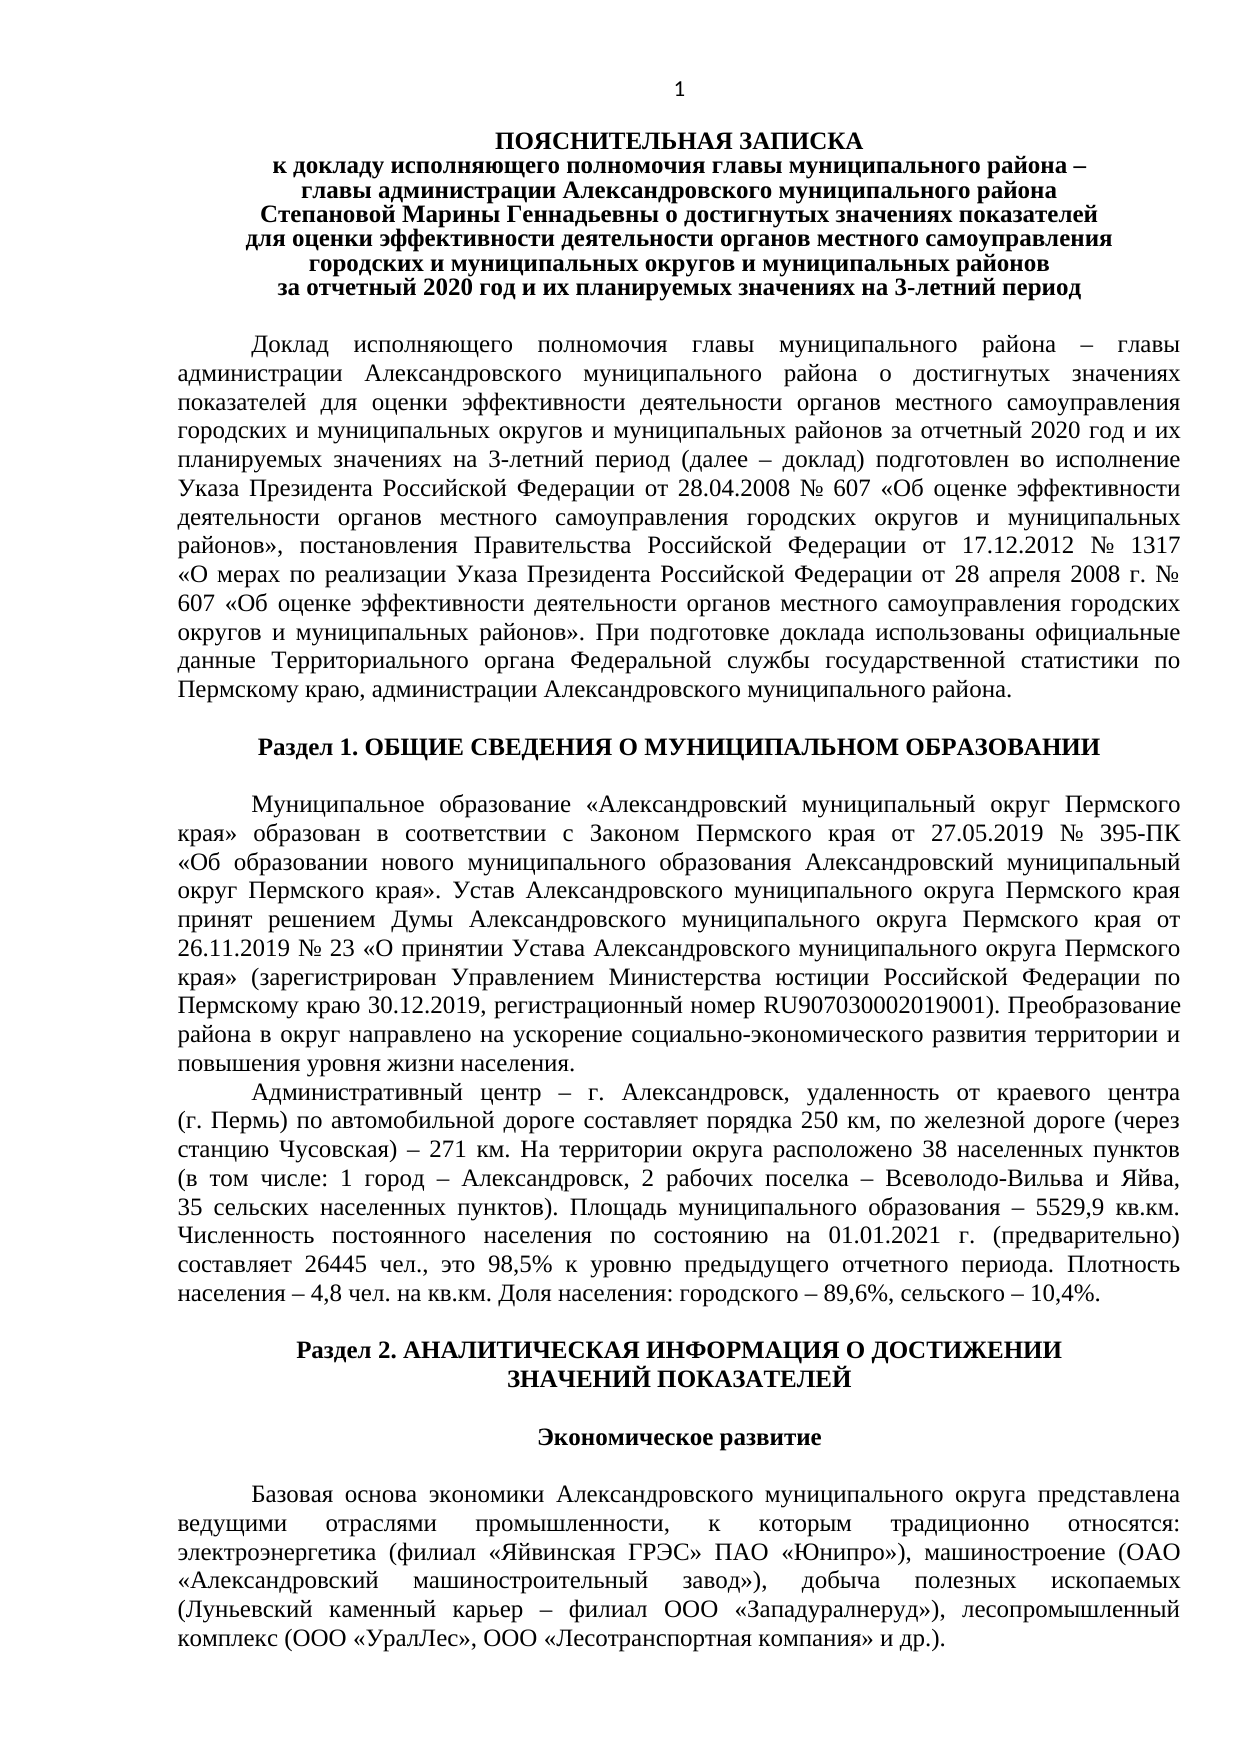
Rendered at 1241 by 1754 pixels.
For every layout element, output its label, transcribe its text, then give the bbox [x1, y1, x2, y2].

text Степановой Марины Геннадьевны о достигнутых значениях показателей [177, 203, 1181, 227]
text Раздел 1. ОБЩИЕ СВЕДЕНИЯ О МУНИЦИПАЛЬНОМ ОБРАЗОВАНИИ [177, 732, 1181, 761]
text Экономическое развитие [177, 1422, 1181, 1451]
text Раздел 2. АНАЛИТИЧЕСКАЯ ИНФОРМАЦИЯ О ДОСТИЖЕНИИ [177, 1336, 1181, 1364]
text Доклад исполняющего полномочия главы муниципального района – главы администрации Александровского муниципального района о достигнутых значениях показателей для оценки эффективности деятельности органов местного самоуправления городских и муниципальных округов и муниципальных районов за отчетный 2020 год и их планируемых значениях на 3-летний период (далее – доклад) подготовлен во исполнение Указа Президента Российской Федерации от 28.04.2008 № 607 «Об оценке эффективности деятельности органов местного самоуправления городских округов и муниципальных районов», постановления Правительства Российской Федерации от 17.12.2012 № 1317 «О мерах по реализации Указа Президента Российской Федерации от 28 апреля 2008 г. № 607 «Об оценке эффективности деятельности органов местного самоуправления городских округов и муниципальных районов». При подготовке доклада использованы официальные данные Территориального органа Федеральной службы государственной статистики по Пермскому краю, администрации Александровского муниципального района. [177, 329, 1181, 703]
text Административный центр – г. Александровск, удаленность от краевого центра (г. Пермь) по автомобильной дороге составляет порядка 250 км, по железной дороге (через станцию Чусовская) – 271 км. На территории округа расположено 38 населенных пунктов (в том числе: 1 город – Александровск, 2 рабочих поселка – Всеволодо-Вильва и Яйва, 35 сельских населенных пунктов). Площадь муниципального образования – 5529,9 кв.км. Численность постоянного населения по состоянию на 01.01.2021 г. (предварительно) составляет 26445 чел., это 98,5% к уровню предыдущего отчетного периода. Плотность населения – 4,8 чел. на кв.км. Доля населения: городского – 89,6%, сельского – 10,4%. [177, 1077, 1181, 1307]
text ПОЯСНИТЕЛЬНАЯ ЗАПИСКА [177, 130, 1181, 154]
text городских и муниципальных округов и муниципальных районов [177, 252, 1181, 276]
text Муниципальное образование «Александровский муниципальный округ Пермского края» образован в соответствии с Законом Пермского края от 27.05.2019 № 395-ПК «Об образовании нового муниципального образования Александровский муниципальный округ Пермского края». Устав Александровского муниципального округа Пермского края принят решением Думы Александровского муниципального округа Пермского края от 26.11.2019 № 23 «О принятии Устава Александровского муниципального округа Пермского края» (зарегистрирован Управлением Министерства юстиции Российской Федерации по Пермскому краю 30.12.2019, регистрационный номер RU907030002019001). Преобразование района в округ направлено на ускорение социально-экономического развития территории и повышения уровня жизни населения. [177, 789, 1181, 1077]
text за отчетный 2020 год и их планируемых значениях на 3-летний период [177, 276, 1181, 301]
text ЗНАЧЕНИЙ ПОКАЗАТЕЛЕЙ [177, 1364, 1181, 1393]
text главы администрации Александровского муниципального района [177, 179, 1181, 203]
text к докладу исполняющего полномочия главы муниципального района – [177, 154, 1181, 179]
text для оценки эффективности деятельности органов местного самоуправления [177, 227, 1181, 252]
text Базовая основа экономики Александровского муниципального округа представлена ведущими отраслями промышленности, к которым традиционно относятся: электроэнергетика (филиал «Яйвинская ГРЭС» ПАО «Юнипро»), машиностроение (ОАО «Александровский машиностроительный завод»), добыча полезных ископаемых (Луньевский каменный карьер – филиал ООО «Западуралнеруд»), лесопромышленный комплекс (ООО «УралЛес», ООО «Лесотранспортная компания» и др.). [177, 1479, 1181, 1652]
